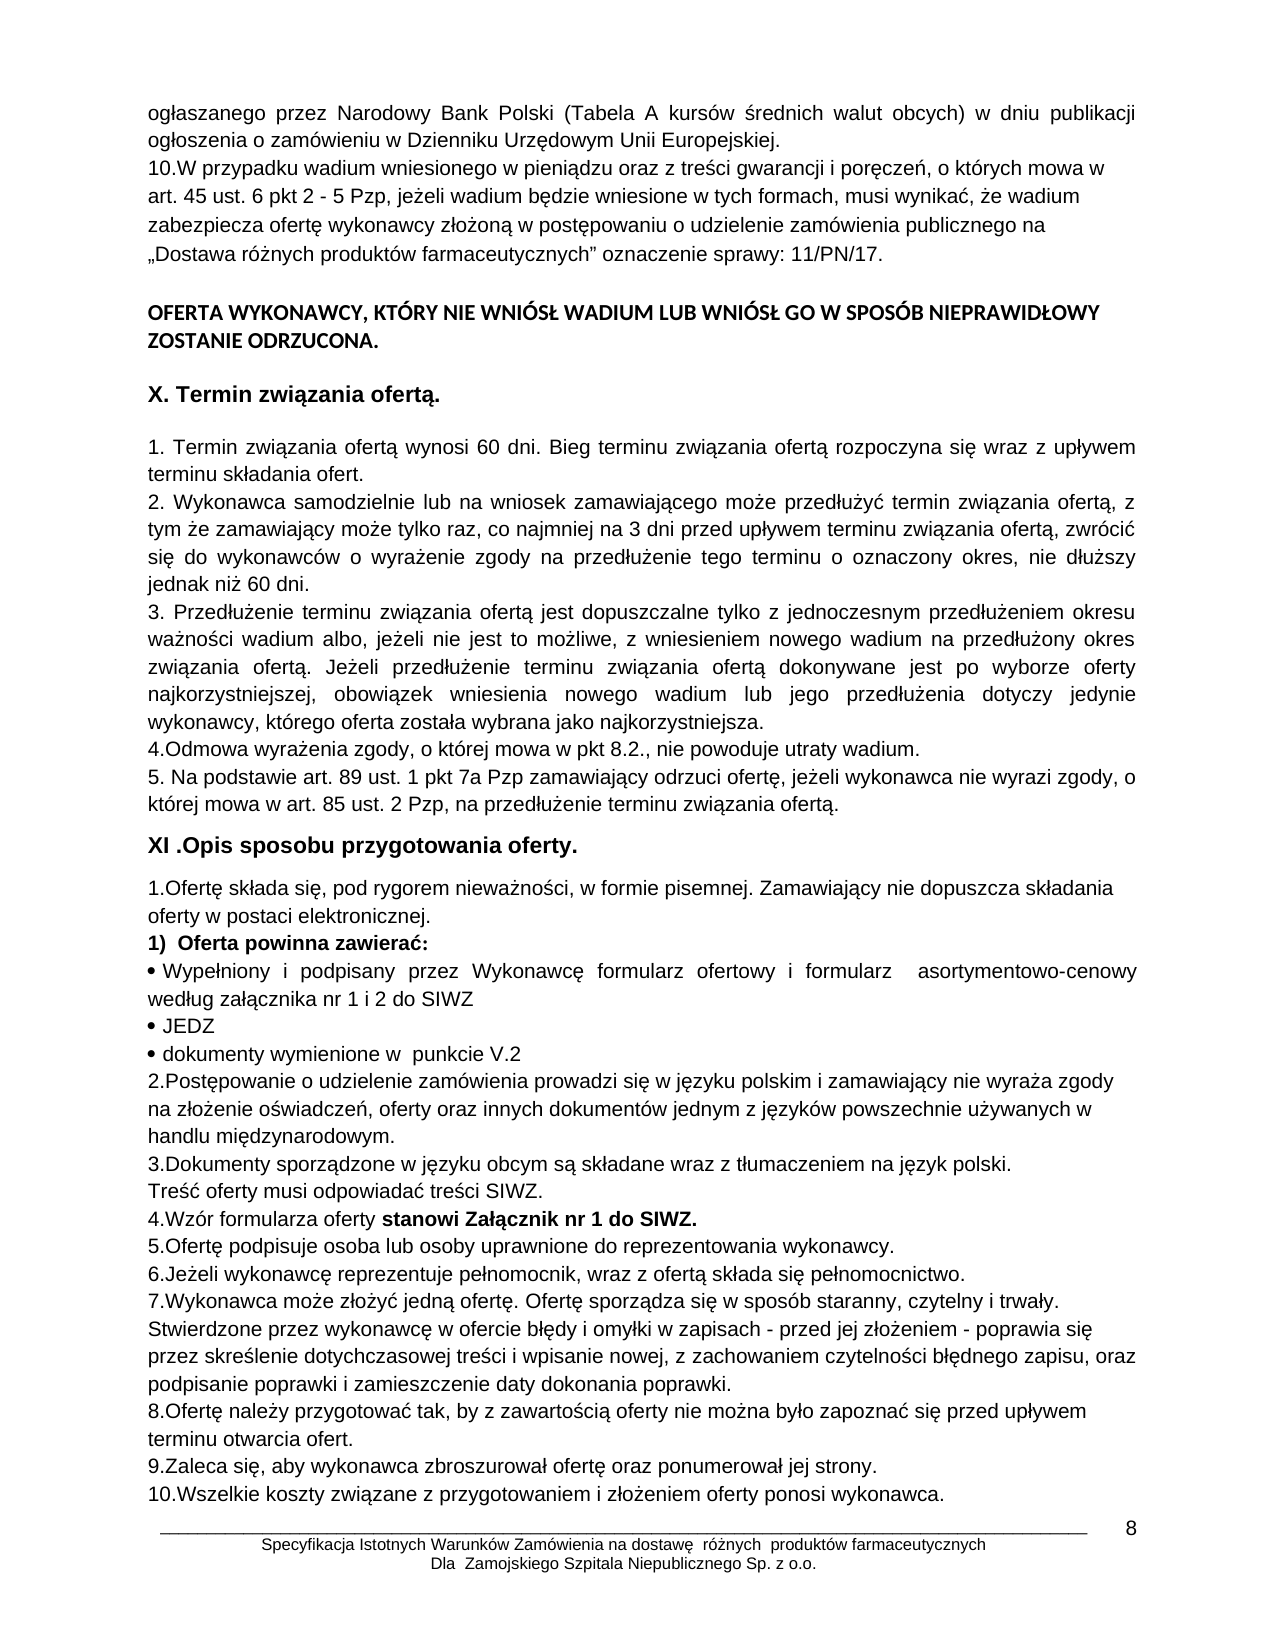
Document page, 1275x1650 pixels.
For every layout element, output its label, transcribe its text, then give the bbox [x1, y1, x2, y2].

text 8.Ofertę należy przygotować tak, by z zawartością oferty nie można było zapoznać się przed upływem terminu otwarcia ofert. [148, 1399, 1137, 1451]
text 3. Przedłużenie terminu związania ofertą jest dopuszczalne tylko z jednoczesnym przedłużeniem okresu ważności wadium albo, jeżeli nie jest to możliwe, z wniesieniem nowego wadium na przedłużony okres związania ofertą. Jeżeli przedłużenie terminu związania ofertą dokonywane jest po wyborze oferty najkorzystniejszej, obowiązek wniesienia nowego wadium lub jego przedłużenia dotyczy jedynie wykonawcy, którego oferta została wybrana jako najkorzystniejsza. [148, 600, 1137, 734]
list JEDZ [148, 1014, 1192, 1038]
text 9.Zaleca się, aby wykonawca zbroszurował ofertę oraz ponumerował jej strony. [148, 1454, 1137, 1478]
text 6.Jeżeli wykonawcę reprezentuje pełnomocnik, wraz z ofertą składa się pełnomocnictwo. [148, 1262, 1137, 1286]
text XI .Opis sposobu przygotowania oferty. [148, 832, 1137, 858]
subtitle Oferta powinna zawierać: [148, 931, 1137, 955]
text Treść oferty musi odpowiadać treści SIWZ. [148, 1179, 1137, 1203]
text 7.Wykonawca może złożyć jedną ofertę. Ofertę sporządza się w sposób staranny, czytelny i trwały. Stwierdzone przez wykonawcę w ofercie błędy i omyłki w zapisach - przed jej złożeniem - poprawia się przez skreślenie dotychczasowej treści i wpisanie nowej, z zachowaniem czytelności błędnego zapisu, oraz podpisanie poprawki i zamieszczenie daty dokonania poprawki. [148, 1289, 1137, 1396]
text 1. Termin związania ofertą wynosi 60 dni. Bieg terminu związania ofertą rozpoczyna się wraz z upływem terminu składania ofert. [148, 435, 1137, 486]
text 1.Ofertę składa się, pod rygorem nieważności, w formie pisemnej. Zamawiający nie dopuszcza składania oferty w postaci elektronicznej. [148, 876, 1137, 928]
text 2. Wykonawca samodzielnie lub na wniosek zamawiającego może przedłużyć termin związania ofertą, z tym że zamawiający może tylko raz, co najmniej na 3 dni przed upływem terminu związania ofertą, zwrócić się do wykonawców o wyrażenie zgody na przedłużenie tego terminu o oznaczony okres, nie dłuższy jednak niż 60 dni. [148, 490, 1137, 596]
text 5.Ofertę podpisuje osoba lub osoby uprawnione do reprezentowania wykonawcy. [148, 1234, 1137, 1258]
text 4.Odmowa wyrażenia zgody, o której mowa w pkt 8.2., nie powoduje utraty wadium. [148, 737, 1137, 761]
text 10.Wszelkie koszty związane z przygotowaniem i złożeniem oferty ponosi wykonawca. [148, 1482, 1137, 1506]
text 5. Na podstawie art. 89 ust. 1 pkt 7a Pzp zamawiający odrzuci ofertę, jeżeli wykonawca nie wyrazi zgody, o której mowa w art. 85 ust. 2 Pzp, na przedłużenie terminu związania ofertą. [148, 765, 1137, 816]
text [148, 100, 1137, 152]
list dokumenty wymienione w punkcie V.2 [148, 1042, 1192, 1066]
text 10.W przypadku wadium wniesionego w pieniądzu oraz z treści gwarancji i poręczeń, o których mowa w art. 45 ust. 6 pkt 2 - 5 Pzp, jeżeli wadium będzie wniesione w tych formach, musi wynikać, że wadium zabezpiecza ofertę wykonawcy złożoną w postępowaniu o udzielenie zamówienia publicznego na „Dostawa różnych produktów farmaceutycznych” oznaczenie sprawy: 11/PN/17. [148, 155, 1137, 266]
subtitle Wypełniony i podpisany przez Wykonawcę formularz ofertowy i formularz asortymentowo-cenowy według załącznika nr 1 i 2 do SIWZ [148, 959, 1137, 1011]
list OFERTA WYKONAWCY, KTÓRY NIE WNIÓSŁ WADIUM LUB WNIÓSŁ GO W SPOSÓB NIEPRAWIDŁOWY ZOSTANIE ODRZUCONA. [148, 298, 1137, 354]
text 2.Postępowanie o udzielenie zamówienia prowadzi się w języku polskim i zamawiający nie wyraża zgody na złożenie oświadczeń, oferty oraz innych dokumentów jednym z języków powszechnie używanych w handlu międzynarodowym. [148, 1069, 1137, 1148]
subtitle X. Termin związania ofertą. [148, 381, 1137, 407]
text 4.Wzór formularza oferty stanowi Załącznik nr 1 do SIWZ. [148, 1207, 1137, 1231]
text 3.Dokumenty sporządzone w języku obcym są składane wraz z tłumaczeniem na język polski. [148, 1152, 1137, 1176]
